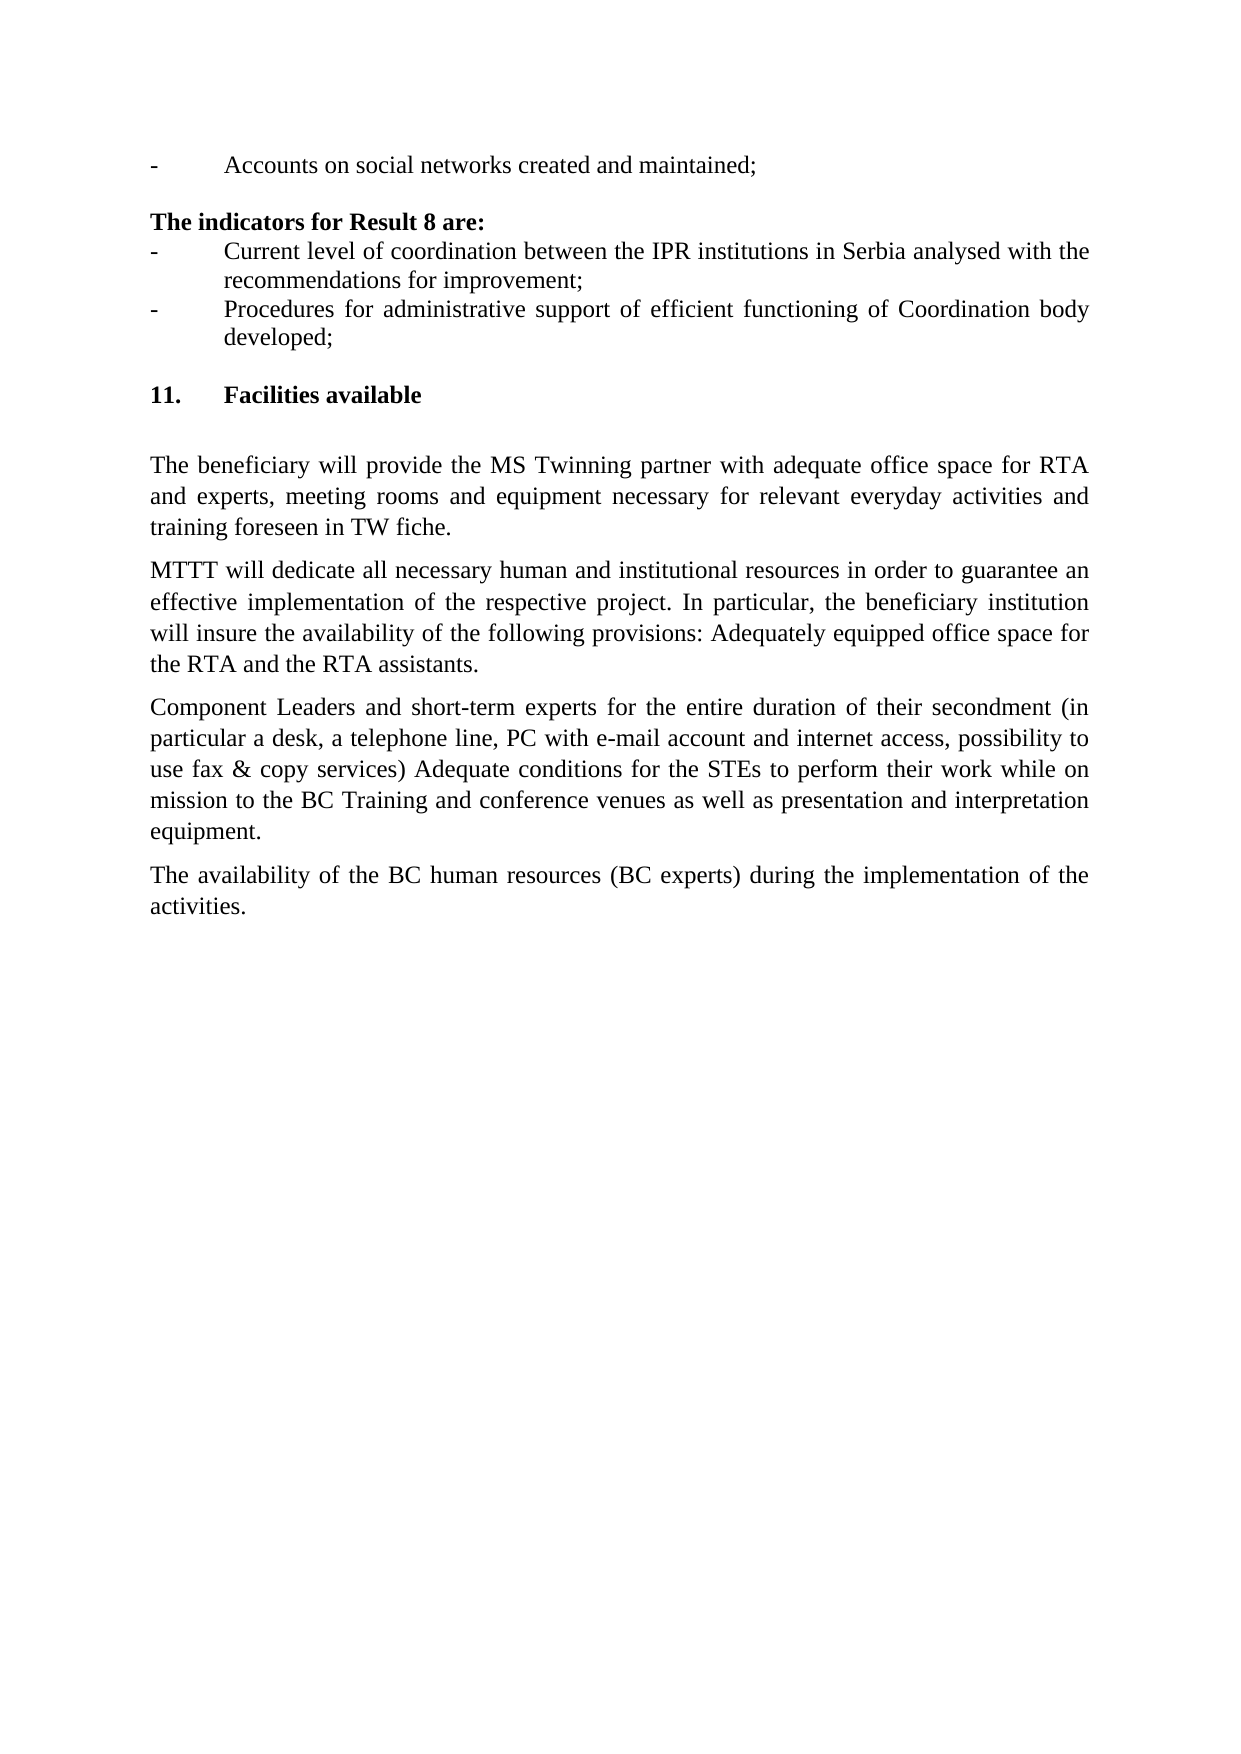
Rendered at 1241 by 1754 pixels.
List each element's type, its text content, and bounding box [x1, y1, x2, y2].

text The indicators for Result 8 are: [150, 207, 1090, 236]
text The availability of the BC human resources (BC experts) during the implementation of the activities. [150, 860, 1090, 920]
text - Current level of coordination between the IPR institutions in Serbia analysed with the recommendations for improvement; [150, 236, 1090, 294]
text Component Leaders and short-term experts for the entire duration of their secondment (in particular a desk, a telephone line, PC with e-mail account and internet access, possibility to use fax & copy services) Adequate conditions for the STEs to perform their work while on mission to the BC Training and conference venues as well as presentation and interpretation equipment. [150, 692, 1090, 845]
text MTTT will dedicate all necessary human and institutional resources in order to guarantee an effective implementation of the respective project. In particular, the beneficiary institution will insure the availability of the following provisions: Adequately equipped office space for the RTA and the RTA assistants. [150, 556, 1090, 677]
text The beneficiary will provide the MS Twinning partner with adequate office space for RTA and experts, meeting rooms and equipment necessary for relevant everyday activities and training foreseen in TW fiche. [150, 450, 1090, 541]
text - Accounts on social networks created and maintained; [150, 150, 1090, 179]
text - Procedures for administrative support of efficient functioning of Coordination body developed; [150, 294, 1090, 351]
text 11. Facilities available [150, 380, 1090, 409]
